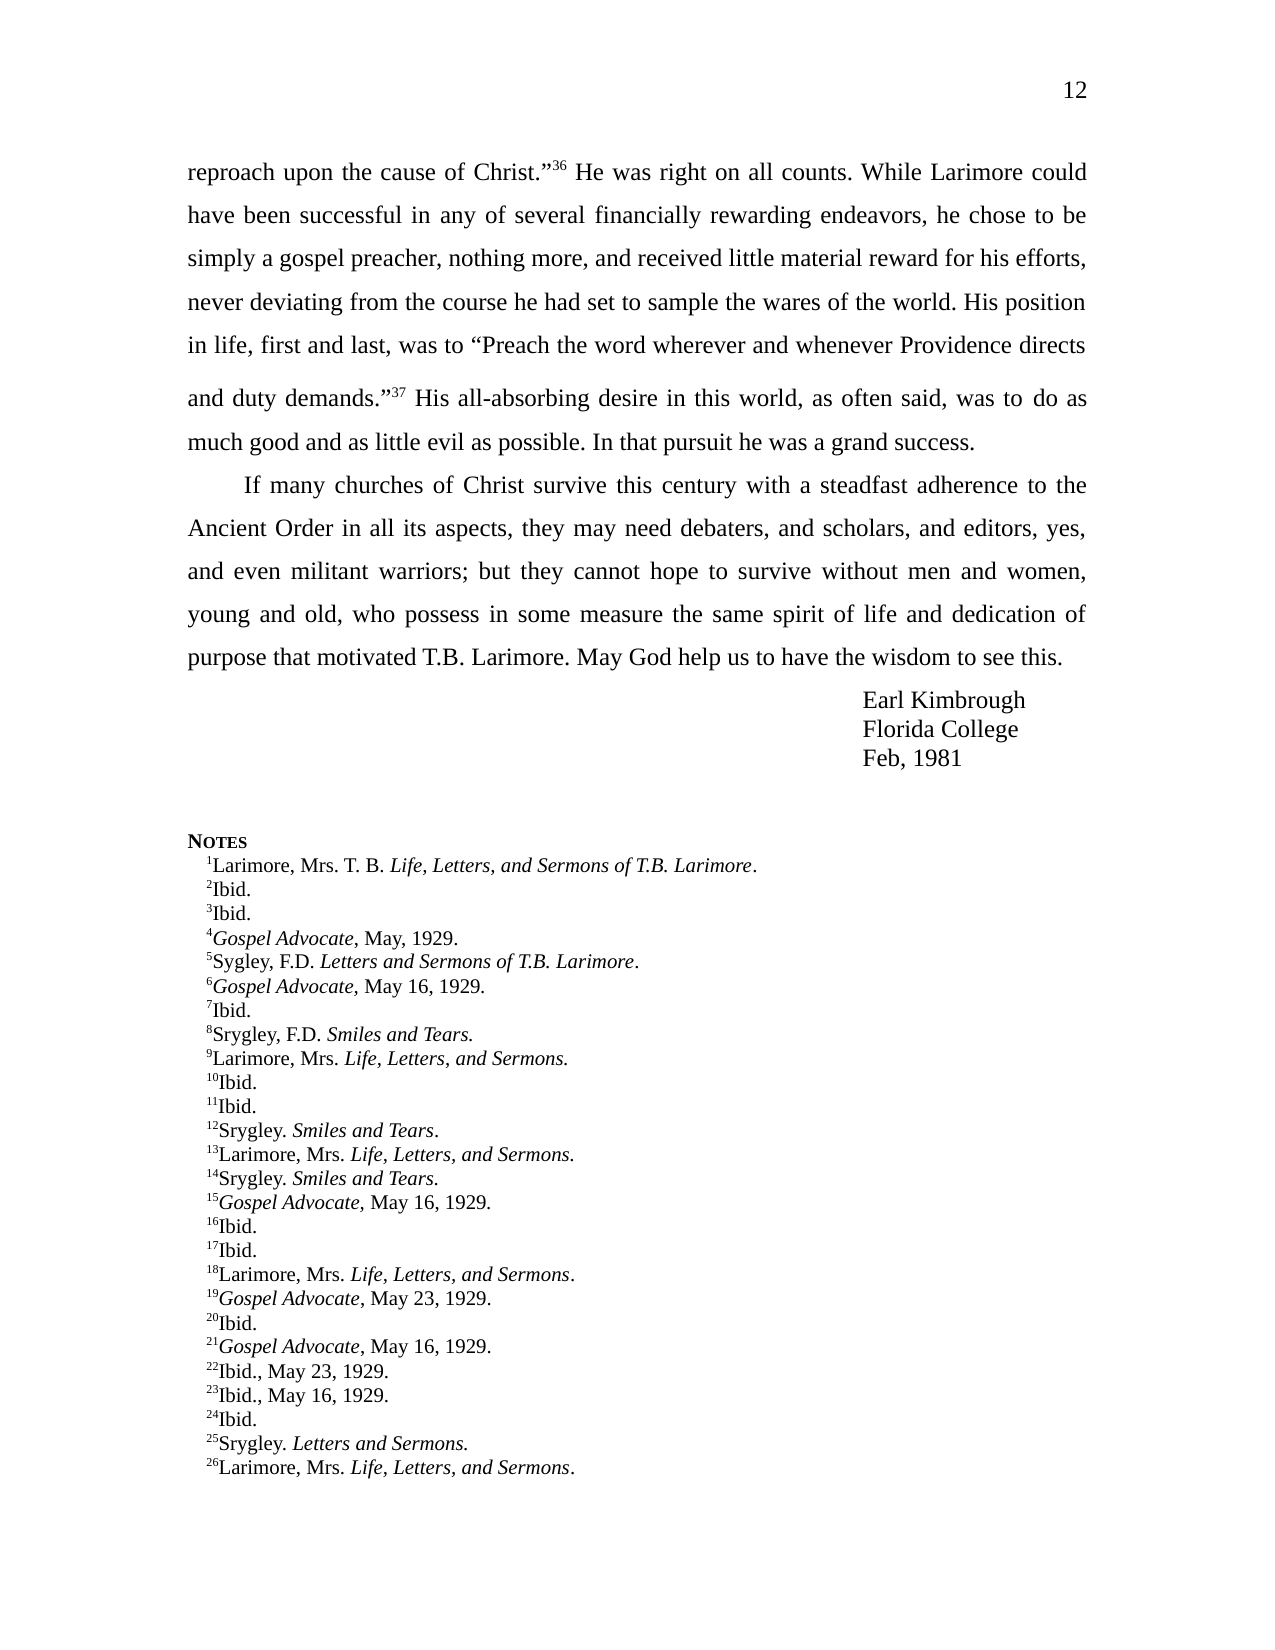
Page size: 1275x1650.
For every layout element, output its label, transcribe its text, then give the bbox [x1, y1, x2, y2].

text Florida College [187, 714, 1087, 743]
text 5Sygley, F.D. Letters and Sermons of T.B. Larimore. [187, 949, 1087, 973]
text Notes [187, 829, 1087, 853]
text 10Ibid. [187, 1070, 1087, 1094]
text 18Larimore, Mrs. Life, Letters, and Sermons. [187, 1262, 1087, 1286]
text Earl Kimbrough [187, 685, 1087, 714]
text 6Gospel Advocate, May 16, 1929. [187, 973, 1087, 998]
text 17Ibid. [187, 1238, 1087, 1262]
text 7Ibid. [187, 998, 1087, 1022]
text 24Ibid. [187, 1407, 1087, 1431]
text 21Gospel Advocate, May 16, 1929. [187, 1334, 1087, 1358]
text 8Srygley, F.D. Smiles and Tears. [187, 1022, 1087, 1046]
text 20Ibid. [187, 1310, 1087, 1334]
text 22Ibid., May 23, 1929. [187, 1358, 1087, 1383]
text 9Larimore, Mrs. Life, Letters, and Sermons. [187, 1046, 1087, 1070]
text 15Gospel Advocate, May 16, 1929. [187, 1190, 1087, 1214]
text 1Larimore, Mrs. T. B. Life, Letters, and Sermons of T.B. Larimore. [187, 853, 1087, 877]
text 19Gospel Advocate, May 23, 1929. [187, 1286, 1087, 1310]
text 25Srygley. Letters and Sermons. [187, 1431, 1087, 1455]
text 23Ibid., May 16, 1929. [187, 1383, 1087, 1407]
text 11Ibid. [187, 1094, 1087, 1118]
text Feb, 1981 [187, 743, 1087, 772]
text 12Srygley. Smiles and Tears. [187, 1118, 1087, 1142]
text 26Larimore, Mrs. Life, Letters, and Sermons. [187, 1455, 1087, 1479]
text If many churches of Christ survive this century with a steadfast adherence to the Ancient Order in all its aspects, they may need debaters, and scholars, and editors, yes, and even militant warriors; but they cannot hope to survive without men and women, young and old, who possess in some measure the same spirit of life and dedication of purpose that motivated T.B. Larimore. May God help us to have the wisdom to see this. [187, 470, 1087, 671]
text 3Ibid. [187, 901, 1087, 925]
text 2Ibid. [187, 877, 1087, 901]
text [187, 150, 1087, 455]
text 16Ibid. [187, 1214, 1087, 1238]
text 14Srygley. Smiles and Tears. [187, 1166, 1087, 1190]
text 13Larimore, Mrs. Life, Letters, and Sermons. [187, 1142, 1087, 1166]
text 4Gospel Advocate, May, 1929. [187, 925, 1087, 949]
